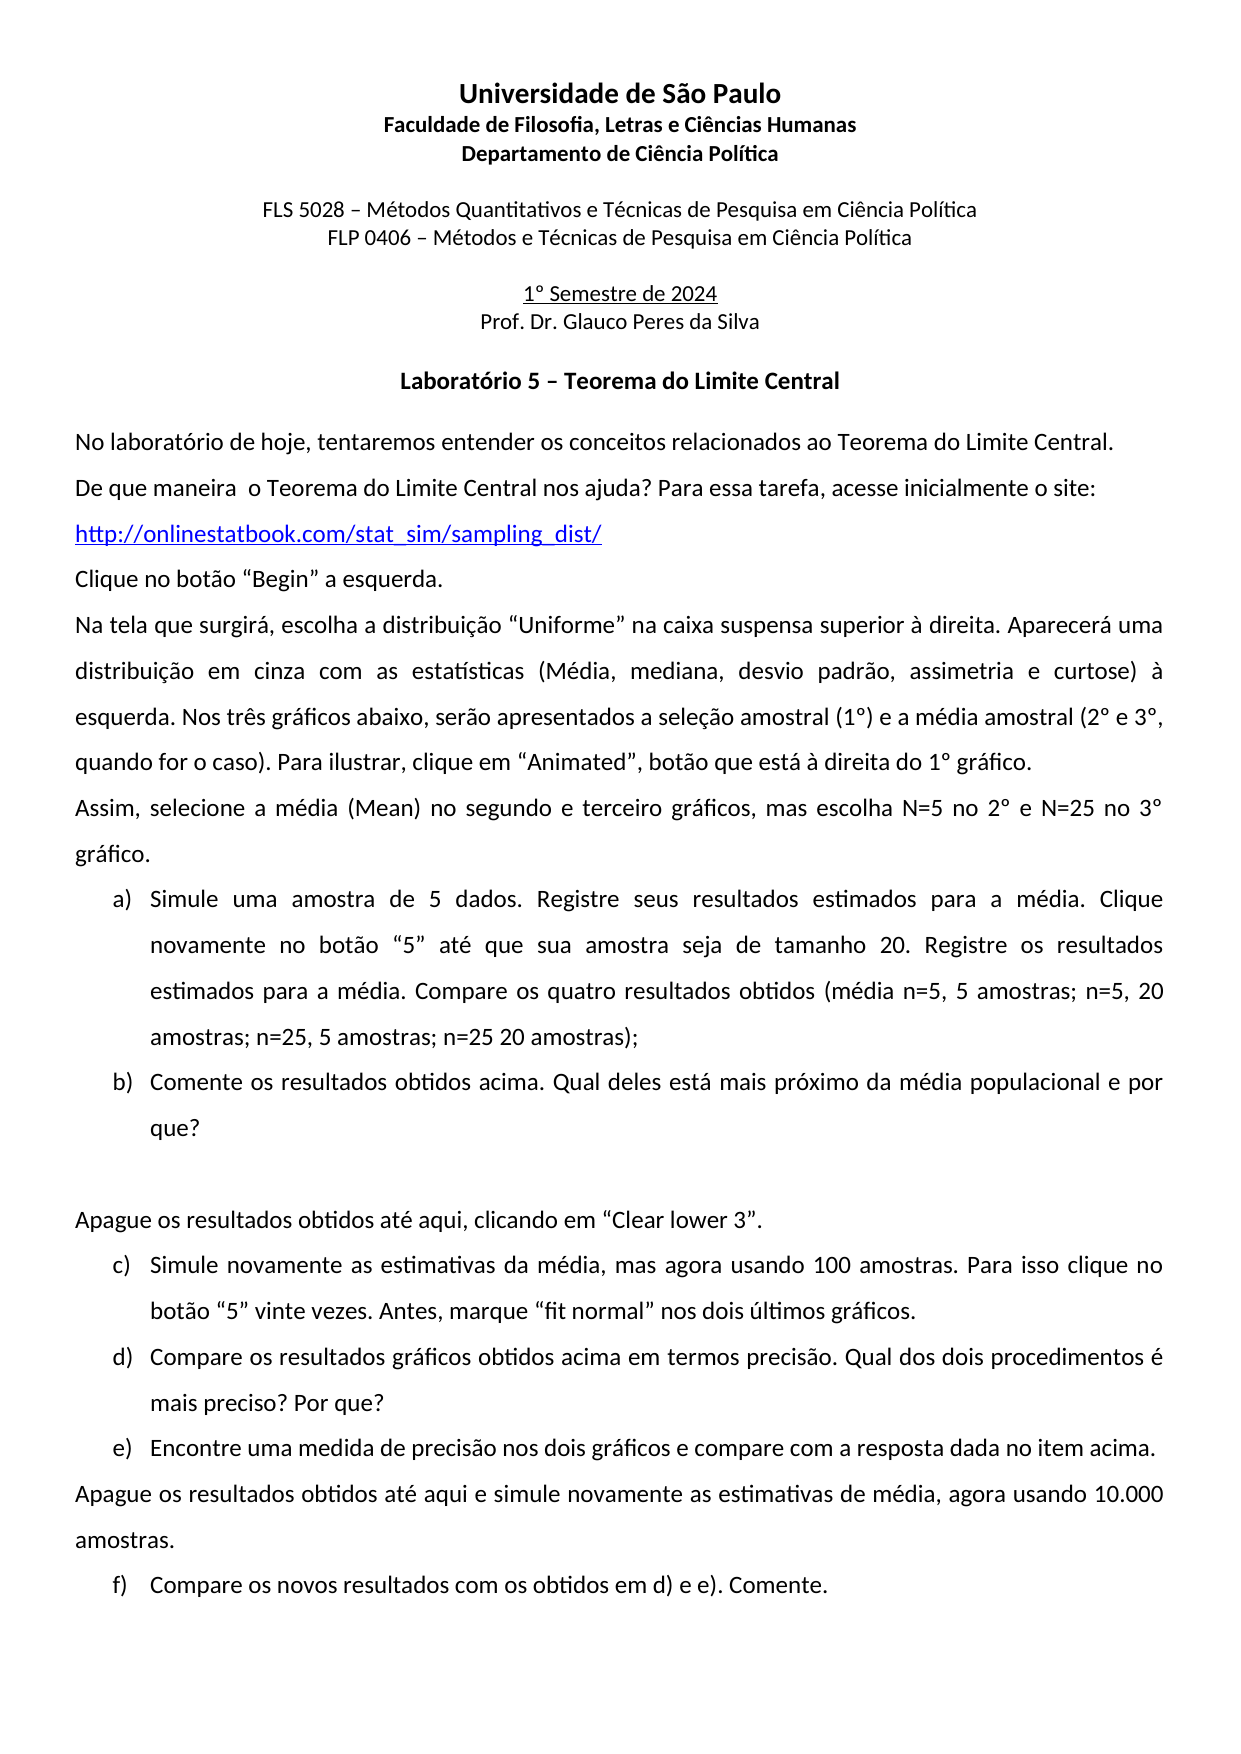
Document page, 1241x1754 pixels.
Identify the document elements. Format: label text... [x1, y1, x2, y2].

text Clique no botão “Begin” a esquerda. [75, 563, 1165, 594]
text No laboratório de hoje, tentaremos entender os conceitos relacionados ao Teorema do Limite Central. [75, 426, 1165, 457]
text Universidade de São Paulo [75, 75, 1165, 111]
list Compare os resultados gráficos obtidos acima em termos precisão. Qual dos dois procedimentos é mais preciso? Por que? [112, 1341, 1165, 1417]
text Prof. Dr. Glauco Peres da Silva [75, 307, 1165, 335]
text 1º Semestre de 2024 [75, 279, 1165, 307]
text Assim, selecione a média (Mean) no segundo e terceiro gráficos, mas escolha N=5 no 2º e N=25 no 3º gráfico. [75, 792, 1165, 868]
text Laboratório 5 – Teorema do Limite Central [75, 365, 1165, 396]
list Comente os resultados obtidos acima. Qual deles está mais próximo da média populacional e por que? [112, 1067, 1165, 1143]
text Departamento de Ciência Política [75, 139, 1165, 167]
text Faculdade de Filosofia, Letras e Ciências Humanas [75, 111, 1165, 139]
text FLP 0406 – Métodos e Técnicas de Pesquisa em Ciência Política [75, 223, 1165, 251]
text Na tela que surgirá, escolha a distribuição “Uniforme” na caixa suspensa superior à direita. Aparecerá uma distribuição em cinza com as estatísticas (Média, mediana, desvio padrão, assimetria e curtose) à esquerda. Nos três gráficos abaixo, serão apresentados a seleção amostral (1º) e a média amostral (2º e 3º, quando for o caso). Para ilustrar, clique em “Animated”, botão que está à direita do 1º gráfico. [75, 609, 1165, 777]
list Compare os novos resultados com os obtidos em d) e e). Comente. [112, 1569, 1165, 1600]
text De que maneira o Teorema do Limite Central nos ajuda? Para essa tarefa, acesse inicialmente o site: [75, 472, 1165, 503]
list Simule novamente as estimativas da média, mas agora usando 100 amostras. Para isso clique no botão “5” vinte vezes. Antes, marque “fit normal” nos dois últimos gráficos. [112, 1249, 1165, 1326]
text http://onlinestatbook.com/stat_sim/sampling_dist/ [75, 518, 1165, 548]
text FLS 5028 – Métodos Quantitativos e Técnicas de Pesquisa em Ciência Política [75, 195, 1165, 223]
text Apague os resultados obtidos até aqui e simule novamente as estimativas de média, agora usando 10.000 amostras. [75, 1478, 1165, 1554]
list Encontre uma medida de precisão nos dois gráficos e compare com a resposta dada no item acima. [112, 1432, 1165, 1463]
text Apague os resultados obtidos até aqui, clicando em “Clear lower 3”. [75, 1204, 1165, 1234]
list Simule uma amostra de 5 dados. Registre seus resultados estimados para a média. Clique novamente no botão “5” até que sua amostra seja de tamanho 20. Registre os resultados estimados para a média. Compare os quatro resultados obtidos (média n=5, 5 amostras; n=5, 20 amostras; n=25, 5 amostras; n=25 20 amostras); [112, 884, 1165, 1051]
